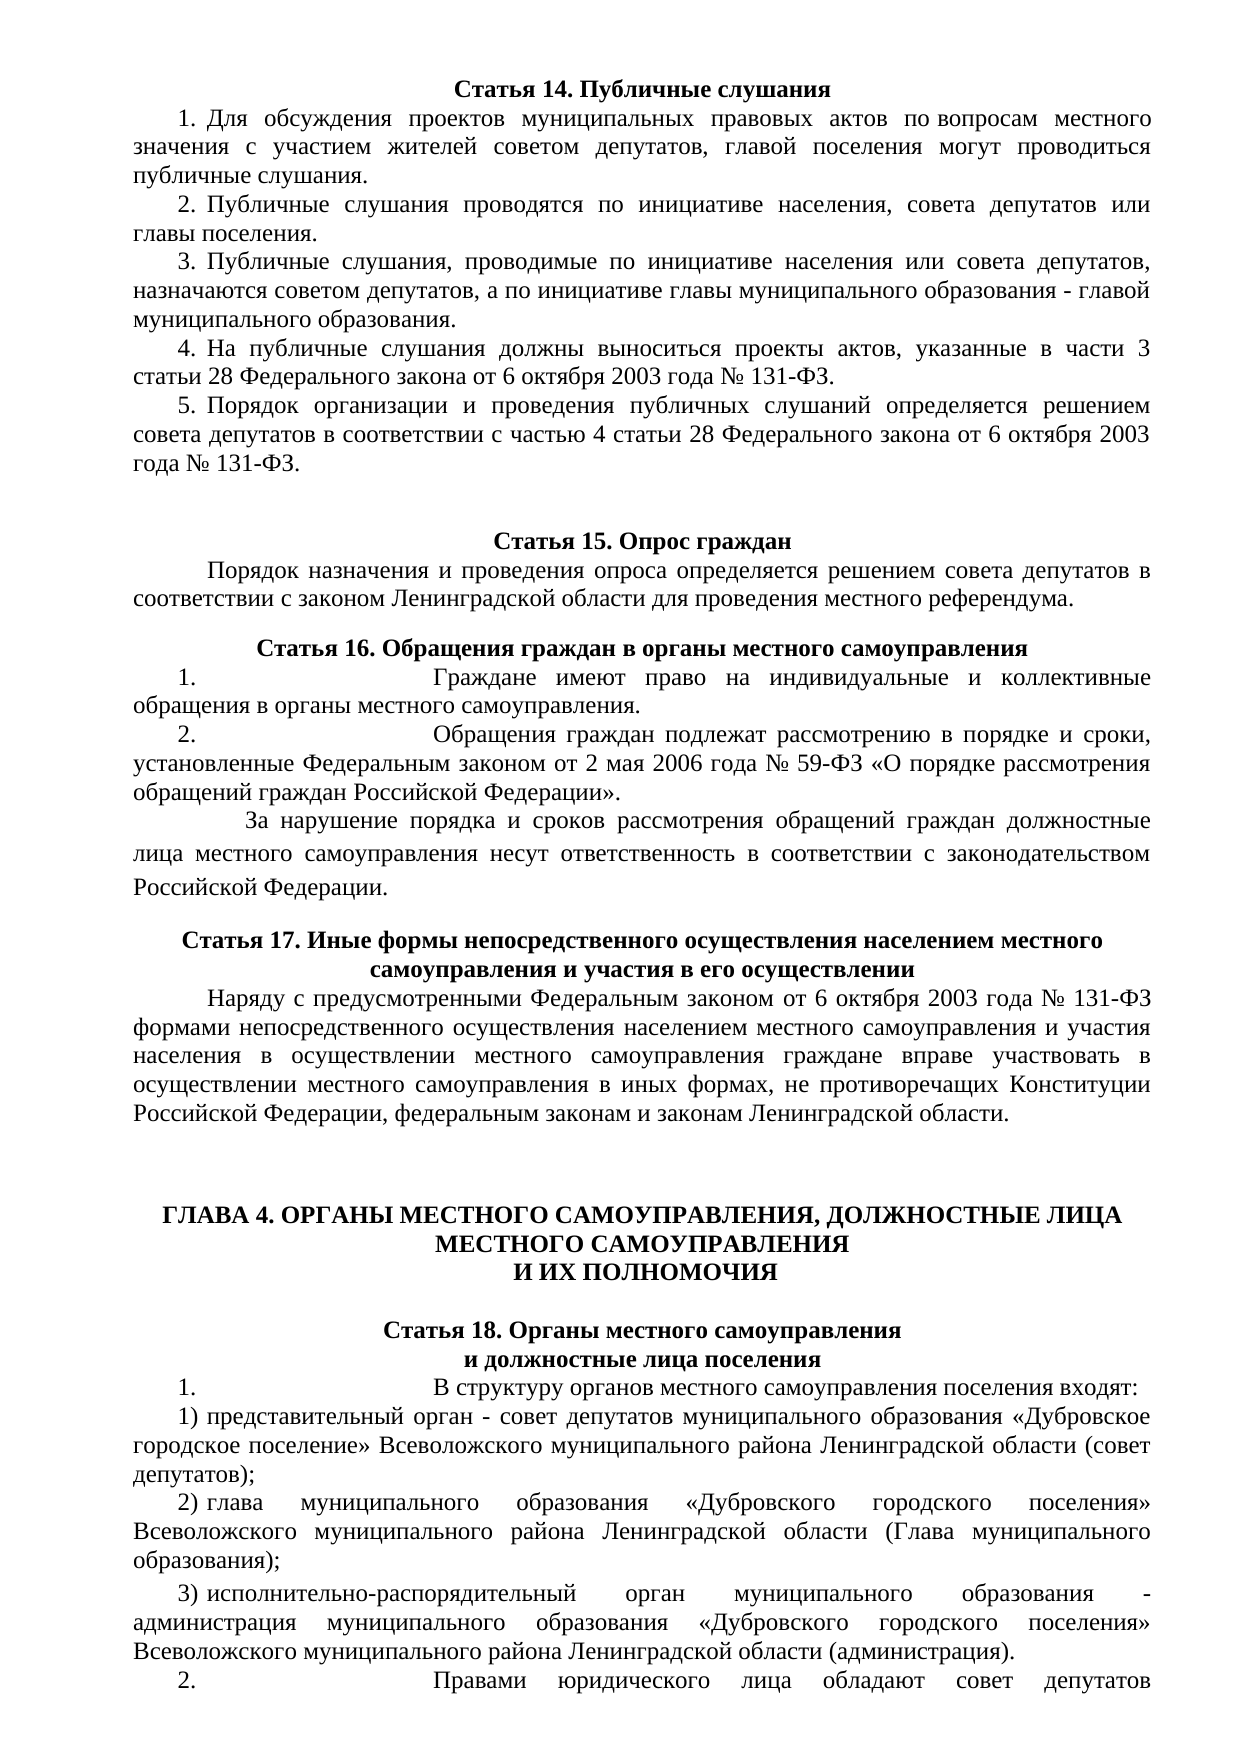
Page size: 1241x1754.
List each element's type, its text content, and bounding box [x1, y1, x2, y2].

list Обращения граждан подлежат рассмотрению в порядке и сроки, установленные Федеральным законом от 2 мая 2006 года № 59-ФЗ «О порядке рассмотрения обращений граждан Российской Федерации». [133, 719, 1152, 806]
subtitle Статья 17. Иные формы непосредственного осуществления населением местного самоуправления и участия в его осуществлении [133, 925, 1152, 983]
list глава муниципального образования «Дубровского городского поселения» Всеволожского муниципального района Ленинградской области (Глава муниципального образования); [133, 1487, 1152, 1574]
list представительный орган - совет депутатов муниципального образования «Дубровское городское поселение» Всеволожского муниципального района Ленинградской области (совет депутатов); [133, 1401, 1152, 1487]
subtitle Статья 16. Обращения граждан в органы местного самоуправления [133, 633, 1152, 662]
text За нарушение порядка и сроков рассмотрения обращений граждан должностные лица местного самоуправления несут ответственность в соответствии с законодательством Российской Федерации. [133, 806, 1152, 900]
subtitle ГЛАВА 4. ОРГАНЫ МЕСТНОГО САМОУПРАВЛЕНИЯ, ДОЛЖНОСТНЫЕ ЛИЦА МЕСТНОГО САМОУПРАВЛЕНИЯ [133, 1200, 1152, 1257]
list Публичные слушания, проводимые по инициативе населения или совета депутатов, назначаются советом депутатов, а по инициативе главы муниципального образования - главой муниципального образования. [133, 246, 1152, 333]
subtitle Статья 15. Опрос граждан [133, 526, 1152, 555]
list Порядок организации и проведения публичных слушаний определяется решением совета депутатов в соответствии с частью 4 статьи 28 Федерального закона от 6 октября 2003 года № 131-ФЗ. [133, 390, 1152, 476]
list исполнительно-распорядительный орган муниципального образования - администрация муниципального образования «Дубровского городского поселения» Всеволожского муниципального района Ленинградской области (администрация). [133, 1574, 1152, 1665]
subtitle Статья 14. Публичные слушания [133, 74, 1152, 103]
list В структуру органов местного самоуправления поселения входят: [133, 1372, 1152, 1401]
list Публичные слушания проводятся по инициативе населения, совета депутатов или главы поселения. [133, 189, 1152, 246]
text Порядок назначения и проведения опроса определяется решением совета депутатов в соответствии с законом Ленинградской области для проведения местного референдума. [133, 555, 1152, 612]
text Наряду с предусмотренными Федеральным законом от 6 октября 2003 года № 131-ФЗ формами непосредственного осуществления населением местного самоуправления и участия населения в осуществлении местного самоуправления граждане вправе участвовать в осуществлении местного самоуправления в иных формах, не противоречащих Конституции Российской Федерации, федеральным законам и законам Ленинградской области. [133, 983, 1152, 1127]
subtitle Статья 18. Органы местного самоуправления [133, 1315, 1152, 1344]
subtitle И ИХ ПОЛНОМОЧИЯ [133, 1257, 1152, 1286]
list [133, 1665, 1152, 1693]
list Для обсуждения проектов муниципальных правовых актов по вопросам местного значения с участием жителей советом депутатов, главой поселения могут проводиться публичные слушания. [133, 103, 1152, 189]
list На публичные слушания должны выноситься проекты актов, указанные в части 3 статьи 28 Федерального закона от 6 октября 2003 года № 131-ФЗ. [133, 333, 1152, 390]
list Граждане имеют право на индивидуальные и коллективные обращения в органы местного самоуправления. [133, 662, 1152, 719]
subtitle и должностные лица поселения [133, 1344, 1152, 1372]
